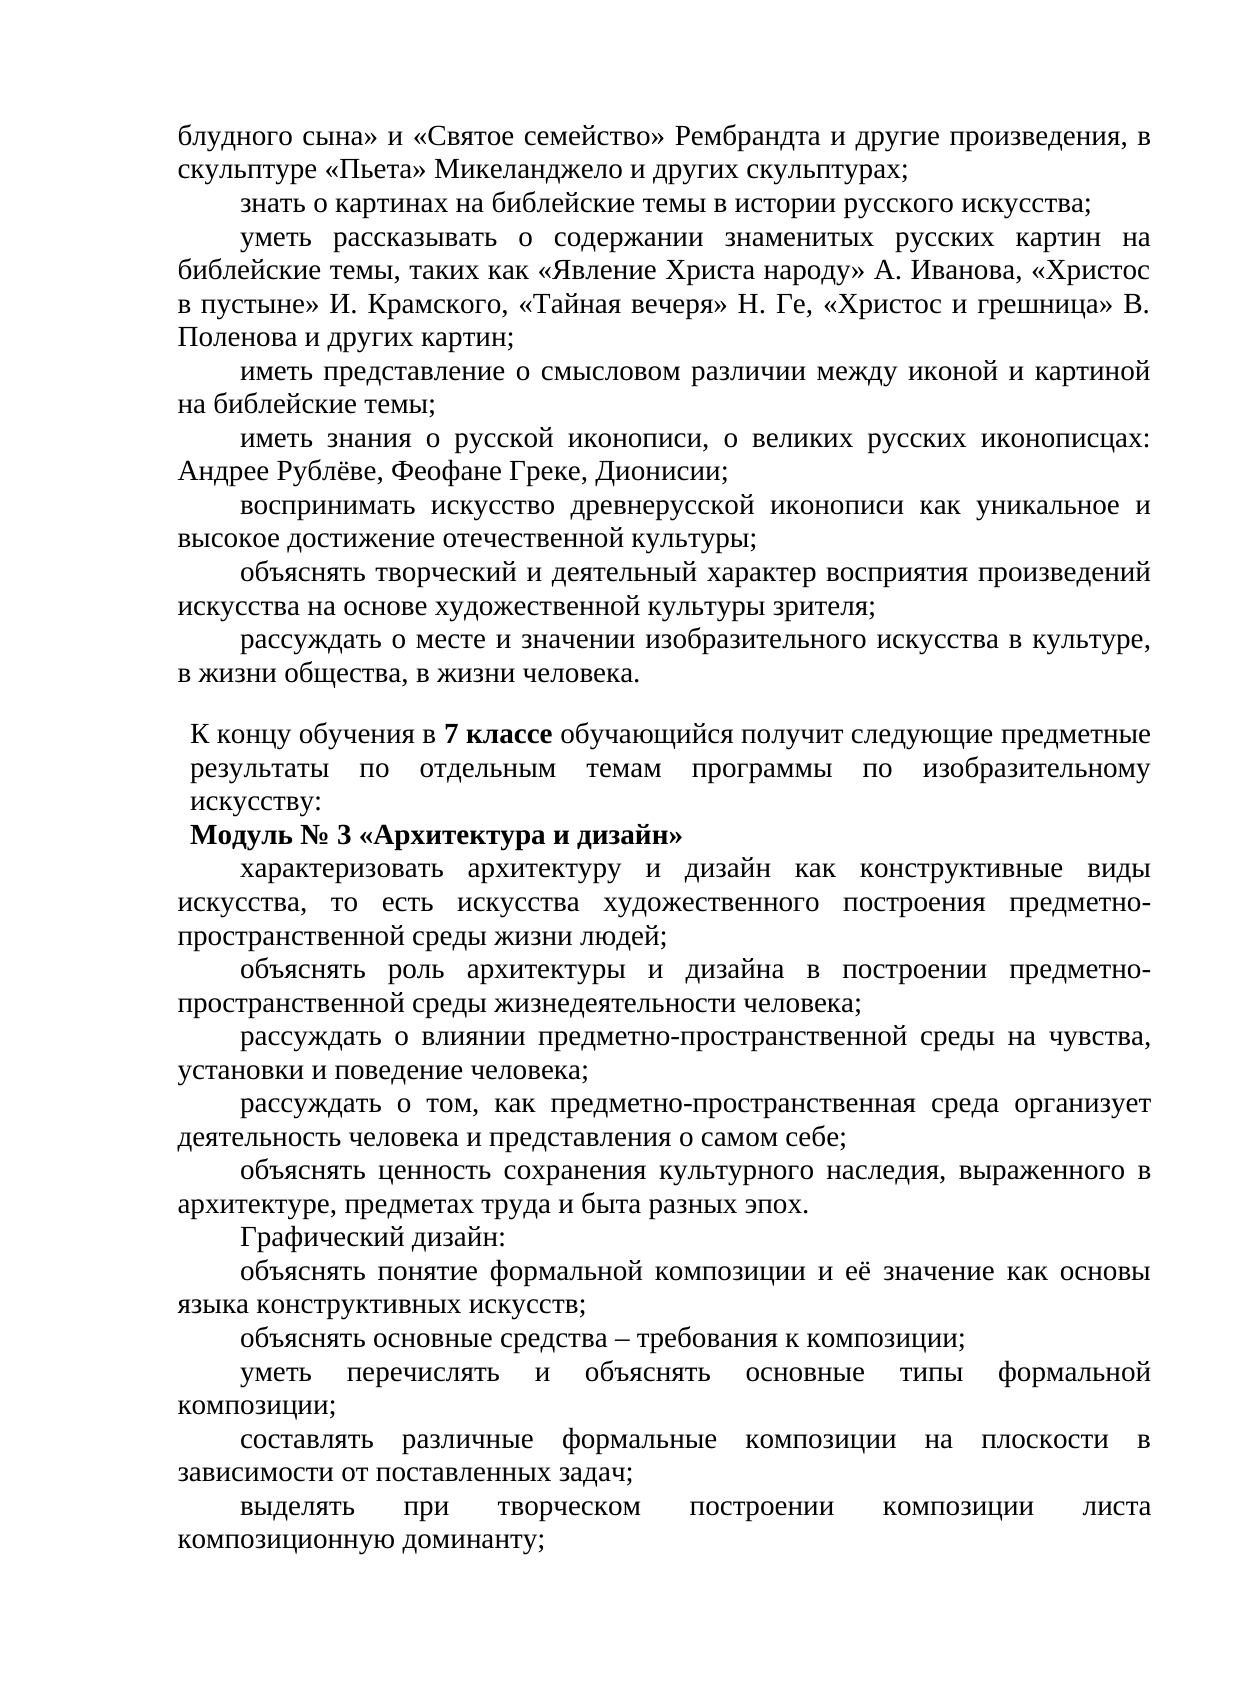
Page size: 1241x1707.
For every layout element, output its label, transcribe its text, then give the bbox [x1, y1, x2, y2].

text рассуждать о том, как предметно-пространственная среда организует деятельность человека и представления о самом себе; [177, 1085, 1152, 1152]
text объяснять ценность сохранения культурного наследия, выраженного в архитектуре, предметах труда и быта разных эпох. [177, 1152, 1152, 1219]
text К концу обучения в 7 классе обучающийся получит следующие предметные результаты по отдельным темам программы по изобразительному искусству: [190, 716, 1152, 817]
text Графический дизайн: [177, 1219, 1152, 1253]
text объяснять роль архитектуры и дизайна в построении предметно-пространственной среды жизнедеятельности человека; [177, 951, 1152, 1018]
text Модуль № 3 «Архитектура и дизайн» [190, 817, 1152, 851]
text уметь рассказывать о содержании знаменитых русских картин на библейские темы, таких как «Явление Христа народу» А. Иванова, «Христос в пустыне» И. Крамского, «Тайная вечеря» Н. Ге, «Христос и грешница» В. Поленова и других картин; [177, 219, 1152, 353]
text воспринимать искусство древнерусской иконописи как уникальное и высокое достижение отечественной культуры; [177, 487, 1152, 554]
text объяснять основные средства – требования к композиции; [177, 1320, 1152, 1354]
text выделять при творческом построении композиции листа композиционную доминанту; [177, 1488, 1152, 1555]
text составлять различные формальные композиции на плоскости в зависимости от поставленных задач; [177, 1421, 1152, 1488]
text знать о картинах на библейские темы в истории русского искусства; [177, 185, 1152, 219]
text иметь знания о русской иконописи, о великих русских иконописцах: Андрее Рублёве, Феофане Греке, Дионисии; [177, 420, 1152, 487]
text объяснять творческий и деятельный характер восприятия произведений искусства на основе художественной культуры зрителя; [177, 554, 1152, 621]
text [177, 118, 1152, 185]
text уметь перечислять и объяснять основные типы формальной композиции; [177, 1354, 1152, 1421]
text иметь представление о смысловом различии между иконой и картиной на библейские темы; [177, 353, 1152, 420]
text рассуждать о месте и значении изобразительного искусства в культуре, в жизни общества, в жизни человека. [177, 621, 1152, 688]
text рассуждать о влиянии предметно-пространственной среды на чувства, установки и поведение человека; [177, 1018, 1152, 1085]
text характеризовать архитектуру и дизайн как конструктивные виды искусства, то есть искусства художественного построения предметно-пространственной среды жизни людей; [177, 851, 1152, 951]
text объяснять понятие формальной композиции и её значение как основы языка конструктивных искусств; [177, 1253, 1152, 1320]
